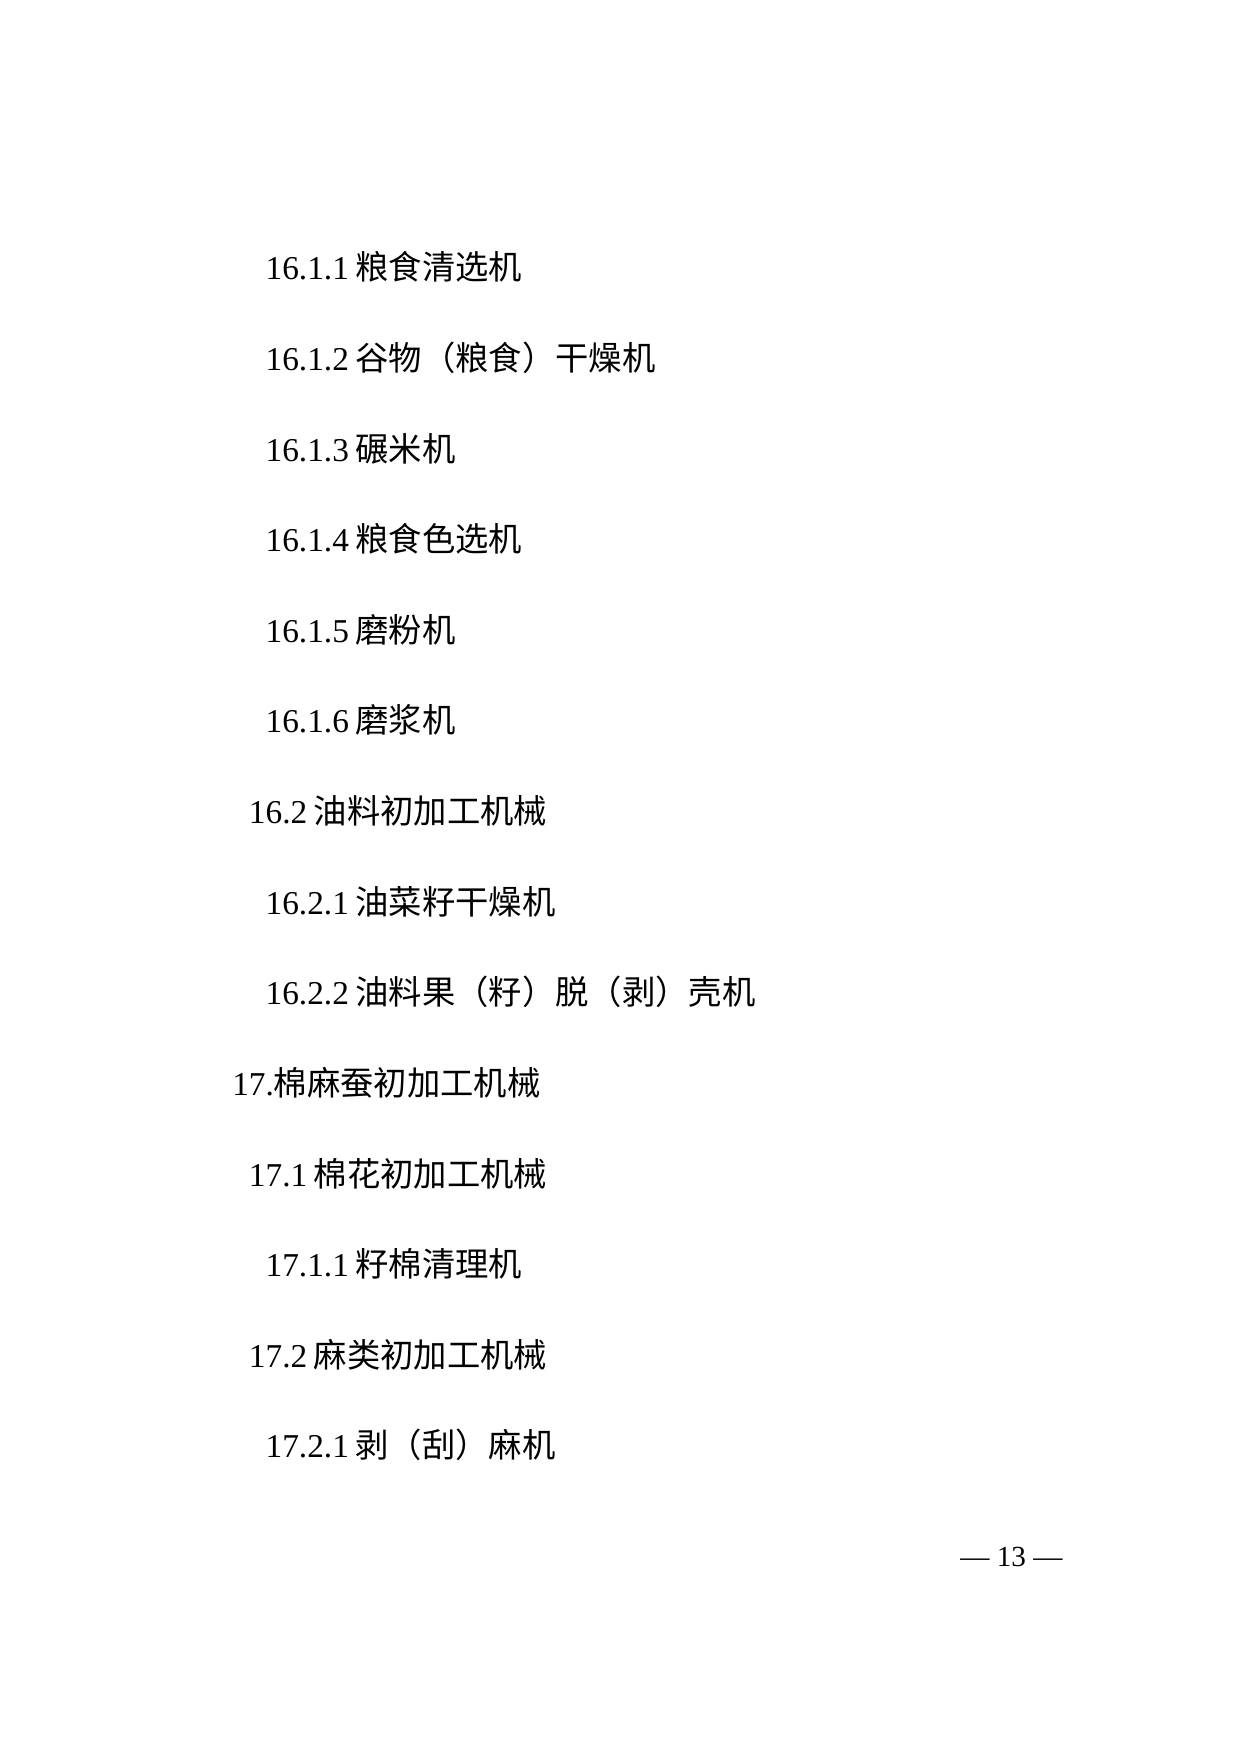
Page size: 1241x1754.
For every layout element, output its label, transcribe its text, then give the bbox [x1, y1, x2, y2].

text 17.1.1籽棉清理机 [165, 1217, 1075, 1307]
text 17.2.1剥（刮）麻机 [165, 1398, 1075, 1489]
text 16.1.5磨粉机 [165, 582, 1075, 673]
text 16.2油料初加工机械 [165, 764, 1075, 854]
text 16.1.2谷物（粮食）干燥机 [165, 311, 1075, 401]
text 16.1.1粮食清选机 [232, 220, 1075, 311]
text 17.1棉花初加工机械 [165, 1126, 1075, 1217]
text 16.1.3碾米机 [165, 401, 1075, 492]
text 16.1.6磨浆机 [165, 673, 1075, 764]
text 16.2.1油菜籽干燥机 [165, 854, 1075, 945]
text 17.2麻类初加工机械 [165, 1307, 1075, 1398]
text 16.1.4粮食色选机 [165, 492, 1075, 582]
text 16.2.2油料果（籽）脱（剥）壳机 [165, 945, 1075, 1036]
text 17.棉麻蚕初加工机械 [165, 1036, 1075, 1126]
